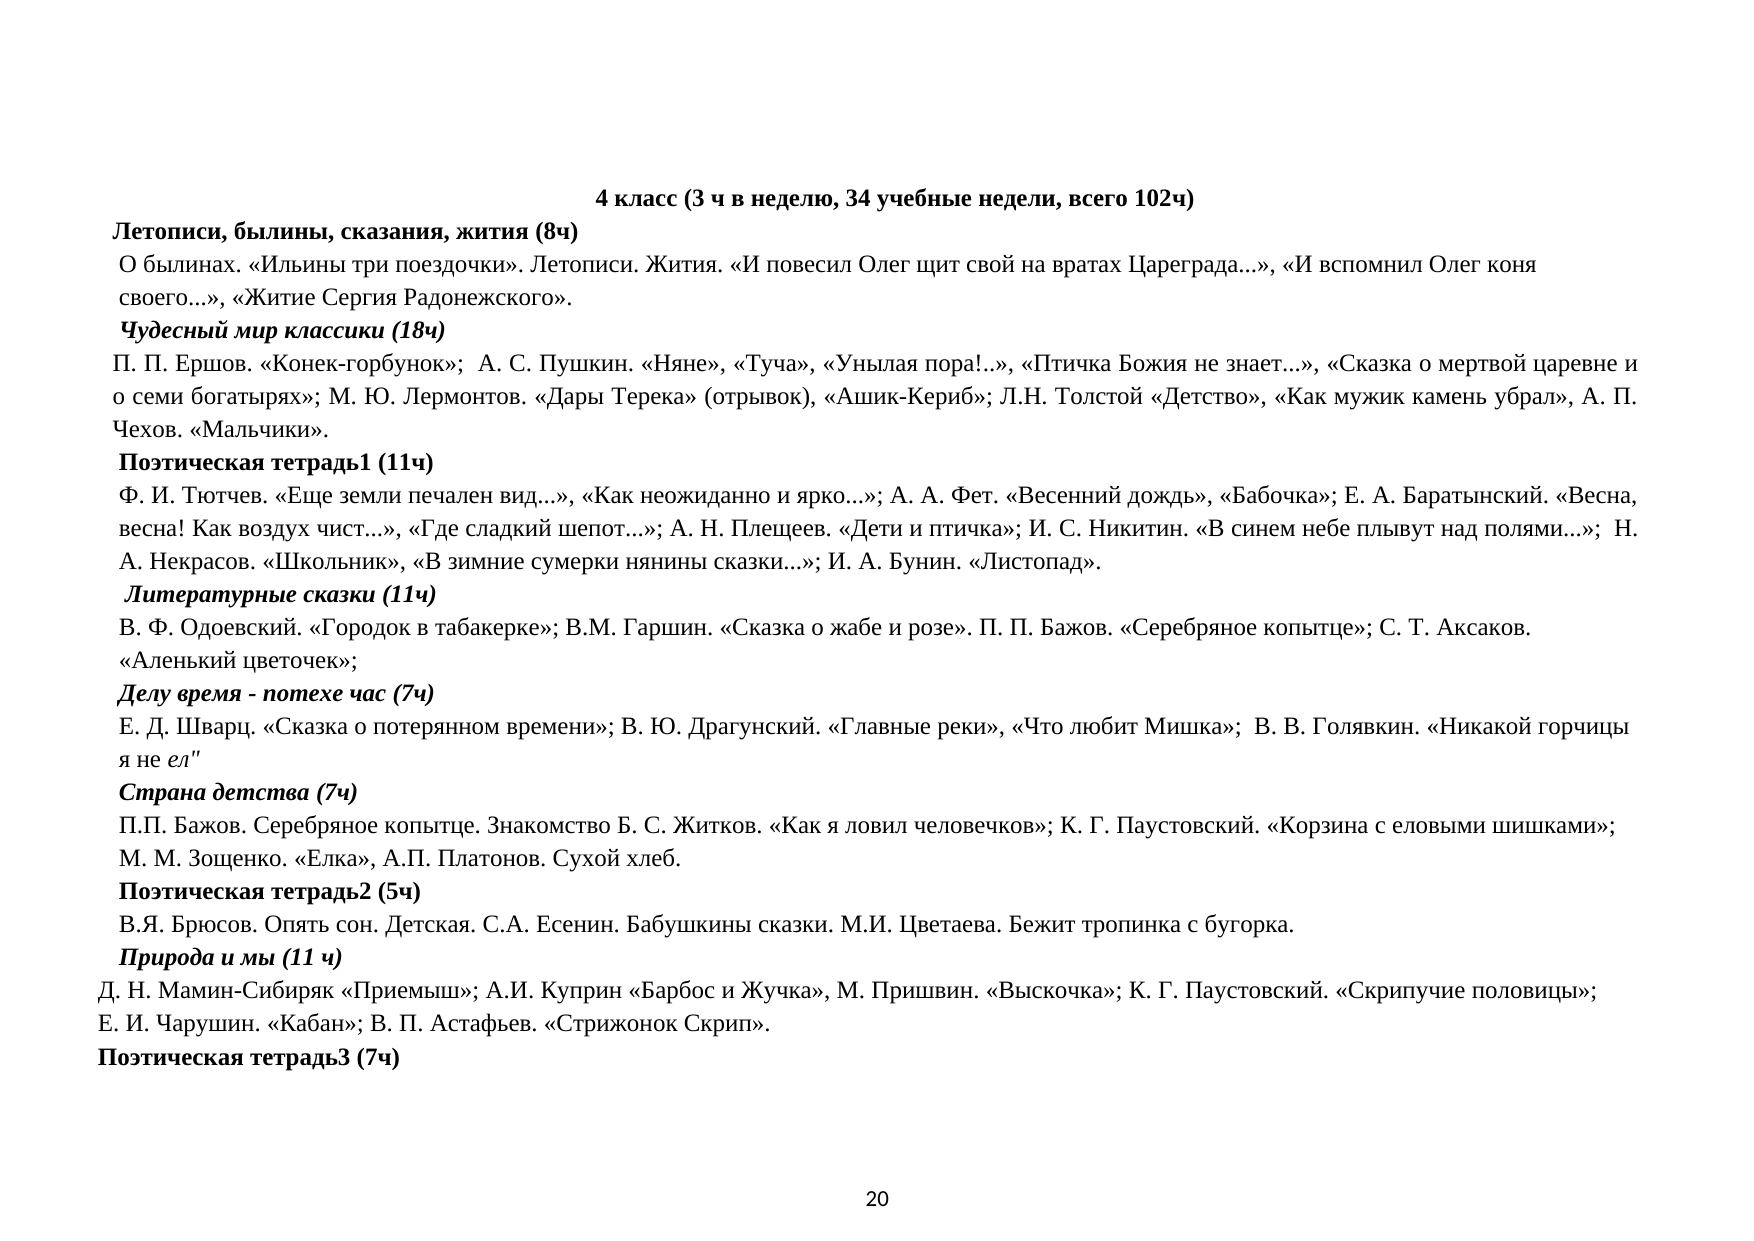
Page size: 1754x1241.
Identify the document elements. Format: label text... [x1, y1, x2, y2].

text Делу время - потехе час (7ч) [119, 678, 1639, 707]
text П. П. Ершов. «Конек-горбунок»; А. С. Пушкин. «Няне», «Туча», «Унылая пора!..», «Птичка Божия не знает...», «Сказка о мертвой царевне и о семи богатырях»; М. Ю. Лермонтов. «Дары Терека» (отрывок), «Ашик-Кериб»; Л.Н. Толстой «Детство», «Как мужик камень убрал», А. П. Чехов. «Мальчики». [112, 348, 1639, 443]
text Ф. И. Тютчев. «Еще земли печален вид...», «Как неожиданно и ярко...»; А. А. Фет. «Весенний дождь», «Бабочка»; Е. А. Баратынский. «Весна, весна! Как воздух чист...», «Где сладкий шепот...»; А. Н. Плещеев. «Дети и птичка»; И. С. Никитин. «В синем небе плывут над полями...»; Н. А. Некрасов. «Школьник», «В зимние сумерки нянины сказки...»; И. А. Бунин. «Листопад». [119, 480, 1639, 575]
text Поэтическая тетрадь2 (5ч) [119, 876, 1639, 905]
text П.П. Бажов. Серебряное копытце. Знакомство Б. С. Житков. «Как я ловил человечков»; К. Г. Паустовский. «Корзина с еловыми шишками»; М. М. Зощенко. «Елка», А.П. Платонов. Сухой хлеб. [119, 810, 1639, 872]
text Страна детства (7ч) [119, 777, 1639, 806]
text Поэтическая тетрадь3 (7ч) [98, 1042, 1610, 1070]
text 4 класс (3 ч в неделю, 34 учебные недели, всего 102ч) [146, 183, 1644, 212]
text Д. Н. Мамин-Сибиряк «Приемыш»; А.И. Куприн «Барбос и Жучка», М. Пришвин. «Выскочка»; К. Г. Паустовский. «Скрипучие половицы»; Е. И. Чарушин. «Кабан»; В. П. Астафьев. «Стрижонок Скрип». [98, 976, 1610, 1037]
text О былинах. «Ильины три поездочки». Летописи. Жития. «И повесил Олег щит свой на вратах Цареграда...», «И вспомнил Олег коня своего...», «Житие Сергия Радонежского». [119, 249, 1639, 311]
text Е. Д. Шварц. «Сказка о потерянном времени»; В. Ю. Драгунский. «Главные реки», «Что любит Мишка»; В. В. Голявкин. «Никакой горчицы я не ел" [119, 711, 1639, 773]
text Поэтическая тетрадь1 (11ч) [119, 447, 1639, 476]
text Летописи, былины, сказания, жития (8ч) [112, 216, 1644, 245]
text Природа и мы (11 ч) [119, 942, 1639, 971]
text В.Я. Брюсов. Опять сон. Детская. С.А. Есенин. Бабушкины сказки. М.И. Цветаева. Бежит тропинка с бугорка. [119, 909, 1639, 938]
text Чудесный мир классики (18ч) [119, 315, 1639, 344]
text Литературные сказки (11ч) [119, 579, 1639, 608]
text В. Ф. Одоевский. «Городок в табакерке»; В.М. Гаршин. «Сказка о жабе и розе». П. П. Бажов. «Серебряное копытце»; С. Т. Аксаков. «Аленький цветочек»; [119, 612, 1639, 674]
